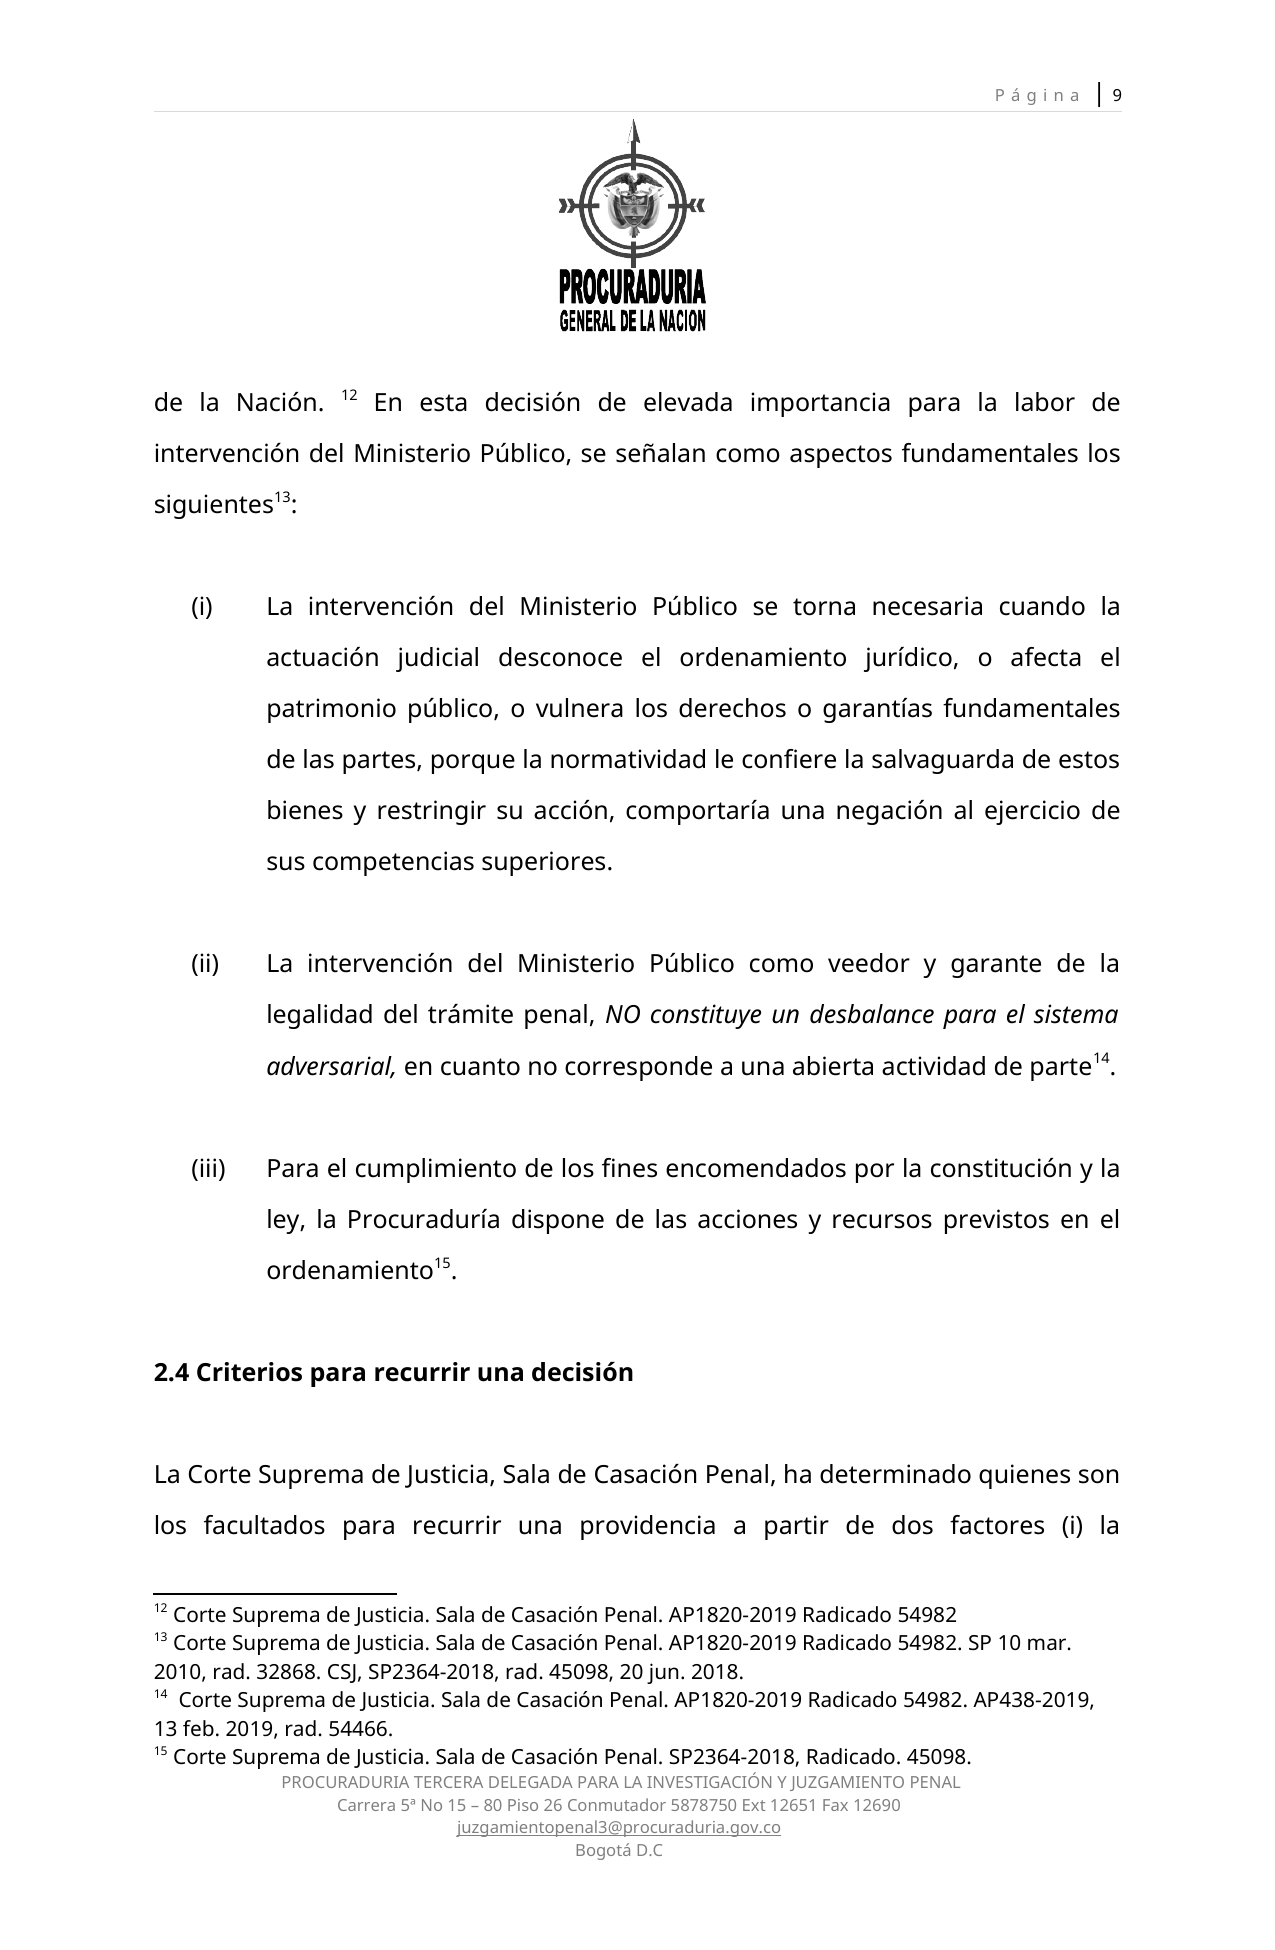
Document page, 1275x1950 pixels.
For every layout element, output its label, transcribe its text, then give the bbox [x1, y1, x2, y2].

text 2.4 Criterios para recurrir una decisión [153, 1354, 1122, 1388]
list Para el cumplimiento de los fines encomendados por la constitución y la ley, la Procuraduría dispone de las acciones y recursos previstos en el ordenamiento. [191, 1150, 1122, 1286]
list La intervención del Ministerio Público como veedor y garante de la legalidad del trámite penal, NO constituye un desbalance para el sistema adversarial, en cuanto no corresponde a una abierta actividad de parte. [191, 946, 1122, 1082]
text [153, 385, 1122, 521]
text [153, 1457, 1122, 1542]
list La intervención del Ministerio Público se torna necesaria cuando la actuación judicial desconoce el ordenamiento jurídico, o afecta el patrimonio público, o vulnera los derechos o garantías fundamentales de las partes, porque la normatividad le confiere la salvaguarda de estos bienes y restringir su acción, comportaría una negación al ejercicio de sus competencias superiores. [191, 589, 1122, 878]
